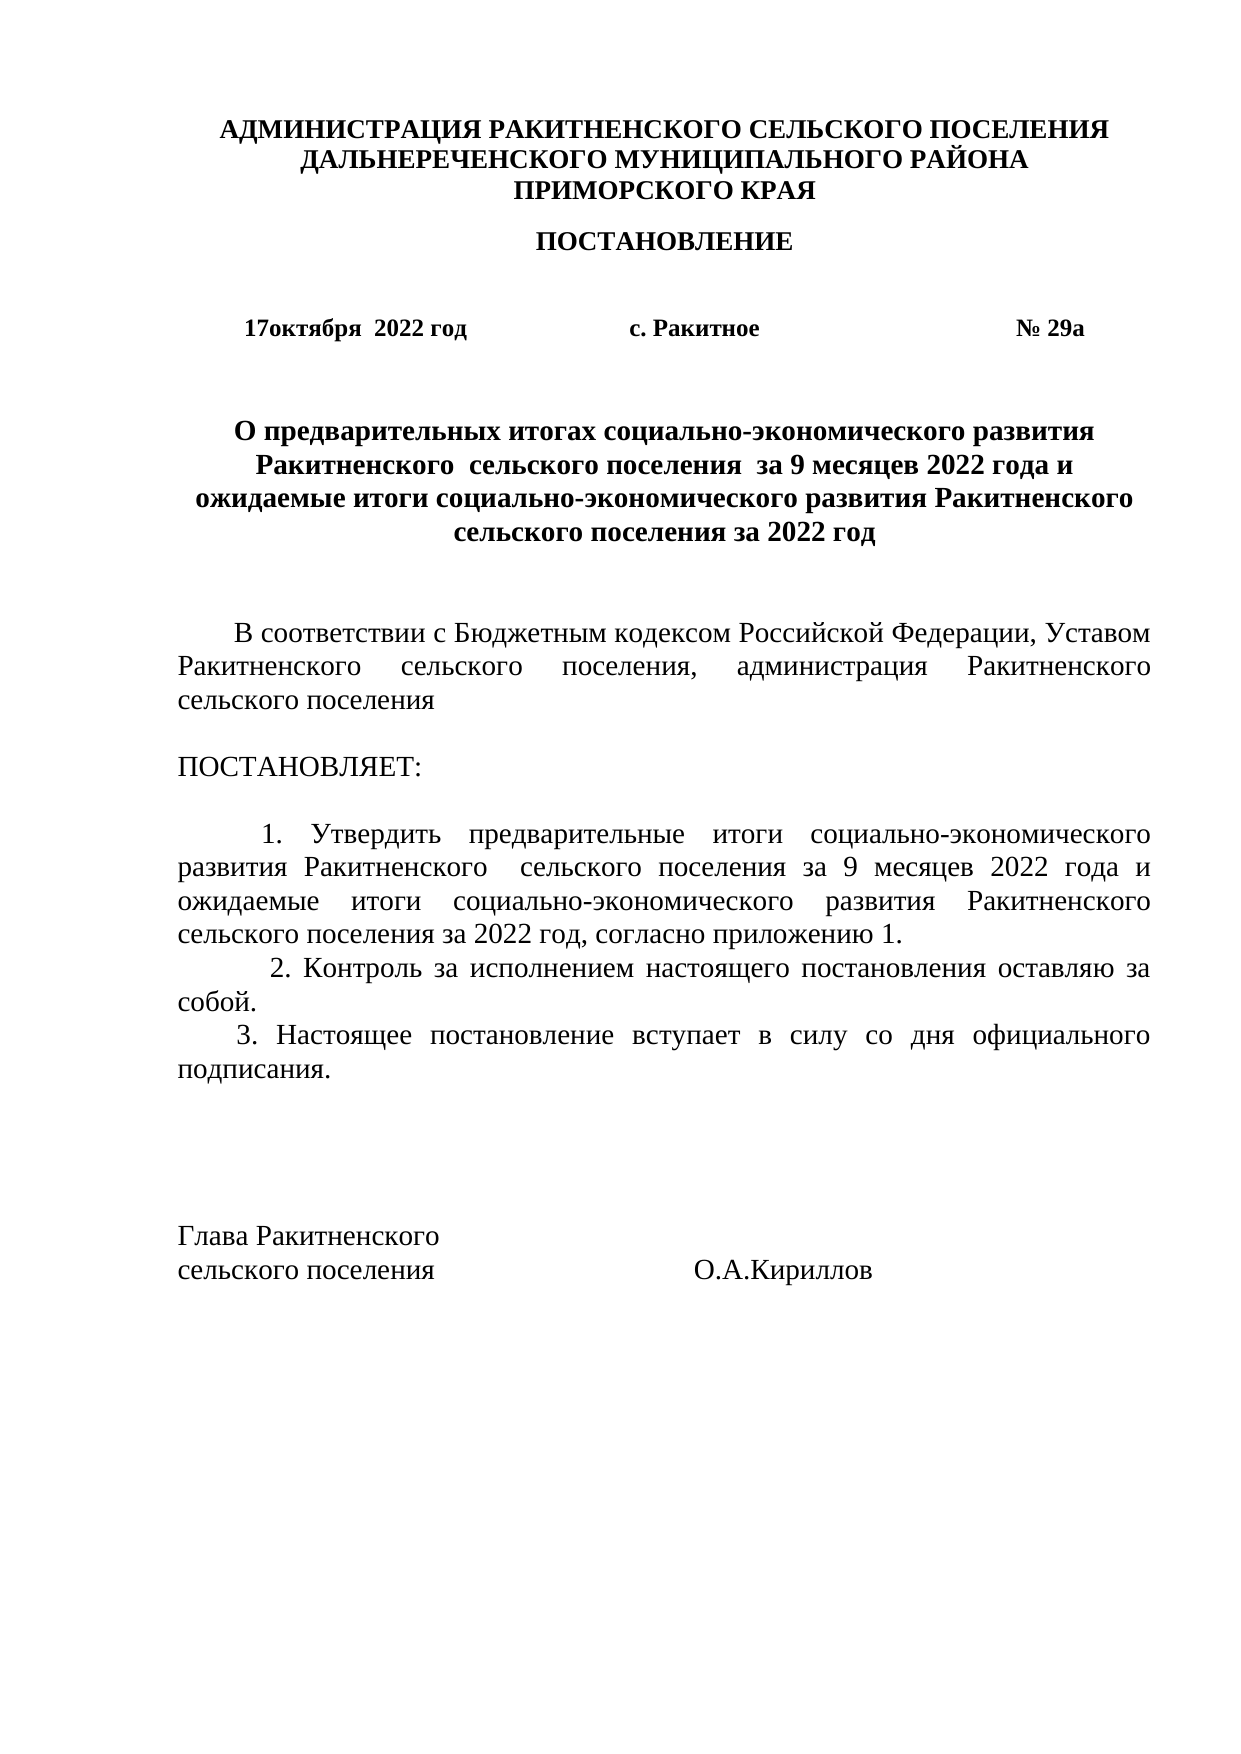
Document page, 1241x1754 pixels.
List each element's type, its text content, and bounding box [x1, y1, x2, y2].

text 3. Настоящее постановление вступает в силу со дня официального подписания. [177, 1017, 1152, 1084]
text ПРИМОРСКОГО КРАЯ [177, 174, 1152, 205]
text В соответствии с Бюджетным кодексом Российской Федерации, Уставом Ракитненского сельского поселения, администрация Ракитненского сельского поселения [177, 615, 1152, 715]
text Глава Ракитненского [177, 1218, 1152, 1252]
text ПОСТАНОВЛЯЕТ: [177, 749, 1152, 782]
text О предварительных итогах социально-экономического развития Ракитненского сельского поселения за 9 месяцев 2022 года и ожидаемые итоги социально-экономического развития Ракитненского сельского поселения за 2022 год [177, 413, 1152, 548]
text 2. Контроль за исполнением настоящего постановления оставляю за собой. [177, 950, 1152, 1017]
text сельского поселения О.А.Кириллов [177, 1252, 1152, 1286]
text 17октября 2022 год с. Ракитное № 29а [177, 313, 1152, 342]
text АДМИНИСТРАЦИЯ РАКИТНЕНСКОГО СЕЛЬСКОГО ПОСЕЛЕНИЯ [177, 118, 1152, 143]
text ПОСТАНОВЛЕНИЕ [177, 230, 1152, 255]
text 1. Утвердить предварительные итоги социально-экономического развития Ракитненского сельского поселения за 9 месяцев 2022 года и ожидаемые итоги социально-экономического развития Ракитненского сельского поселения за 2022 год, согласно приложению 1. [177, 816, 1152, 950]
text ДАЛЬНЕРЕЧЕНСКОГО МУНИЦИПАЛЬНОГО РАЙОНА [177, 143, 1152, 174]
